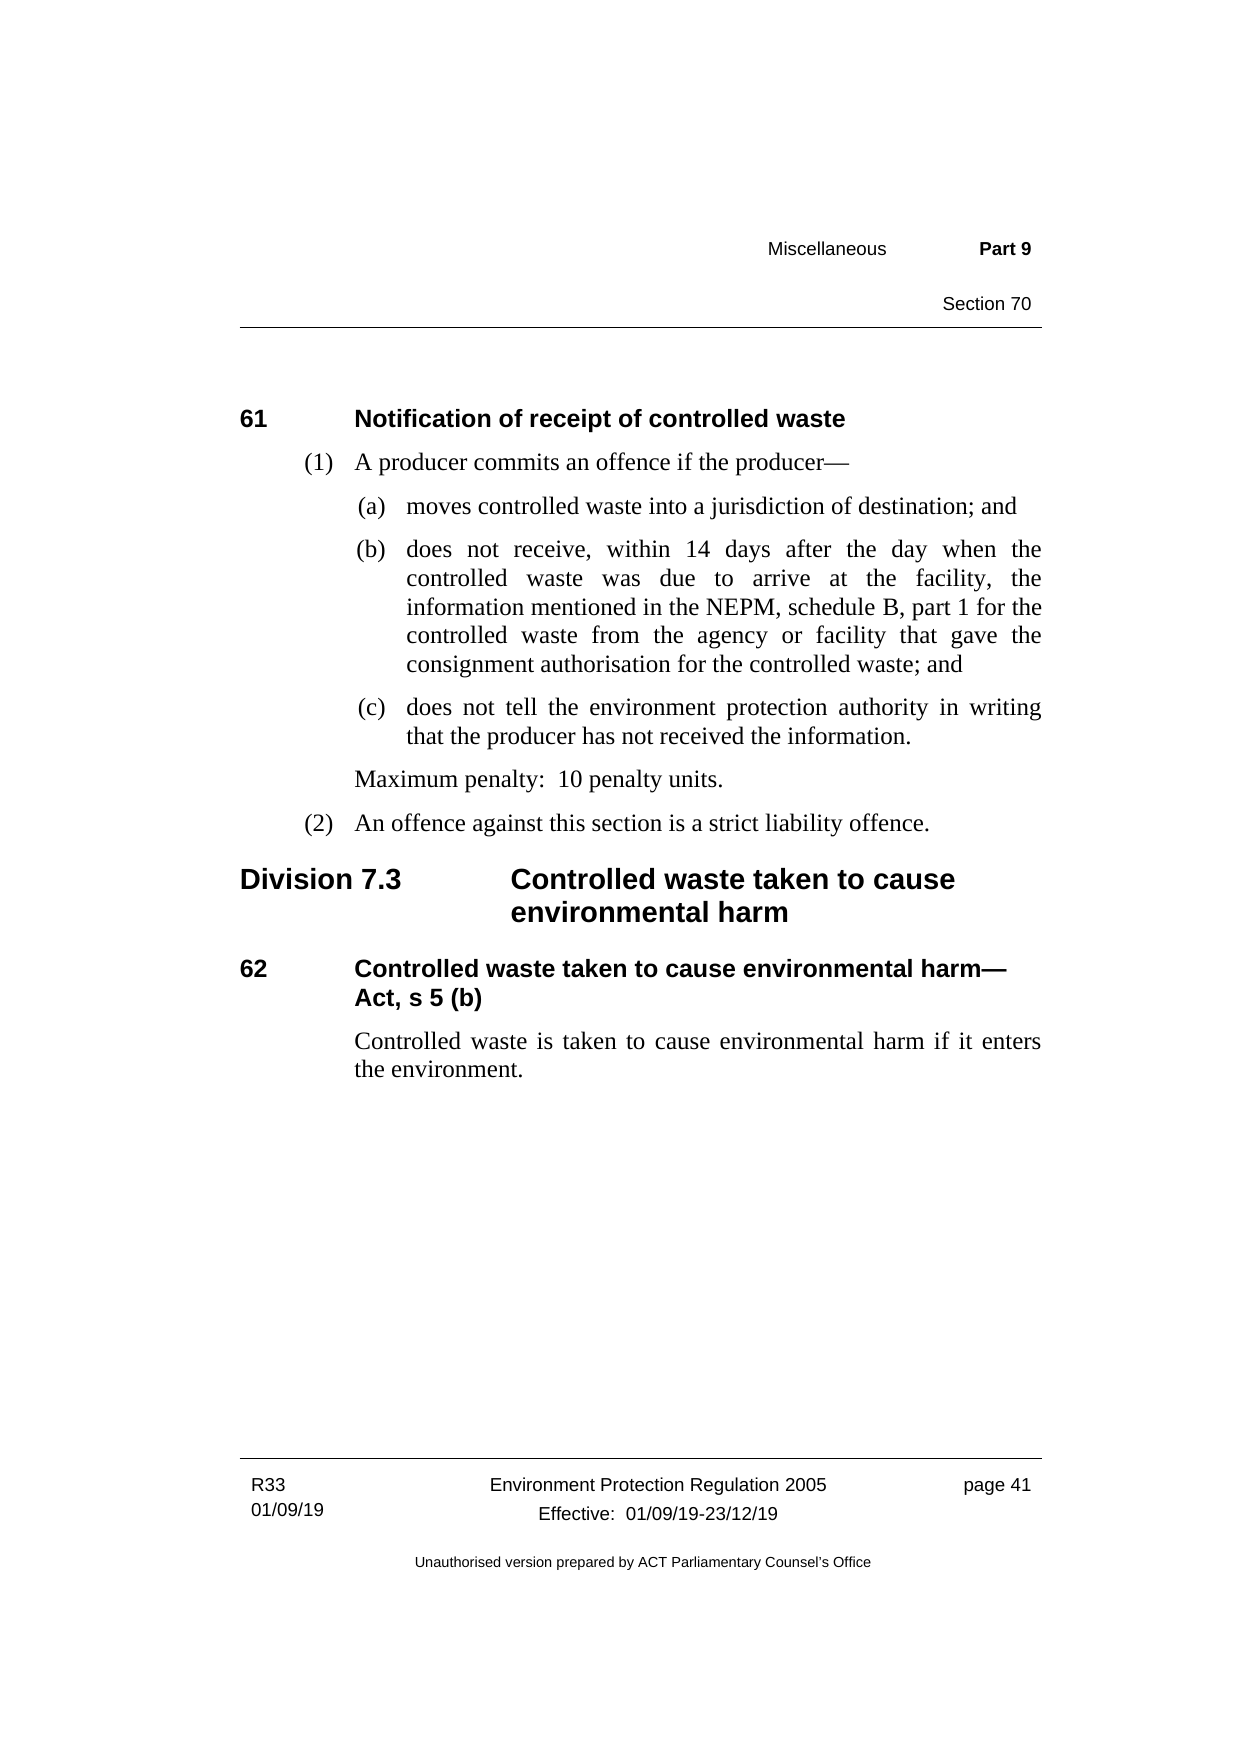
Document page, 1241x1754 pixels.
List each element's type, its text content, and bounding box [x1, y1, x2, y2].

text (b) does not receive, within 14 days after the day when the controlled waste was due to arrive at the facility, the information mentioned in the NEPM, schedule B, part 1 for the controlled waste from the agency or facility that gave the consignment authorisation for the controlled waste; and [239, 534, 1042, 678]
text (a) moves controlled waste into a jurisdiction of destination; and [239, 491, 1042, 519]
text (c) does not tell the environment protection authority in writing that the producer has not received the information. [239, 692, 1042, 750]
text (1) A producer commits an offence if the producer— [239, 447, 1042, 476]
text 61 Notification of receipt of controlled waste [239, 404, 1042, 433]
text Controlled waste is taken to cause environmental harm if it enters the environment. [354, 1026, 1042, 1083]
text (2) An offence against this section is a strict liability offence. [239, 808, 1042, 837]
text Maximum penalty: 10 penalty units. [354, 764, 1042, 793]
text 62 Controlled waste taken to cause environmental harm—Act, s 5 (b) [239, 954, 1042, 1011]
text Division 7.3 Controlled waste taken to cause environmental harm [239, 862, 1042, 929]
